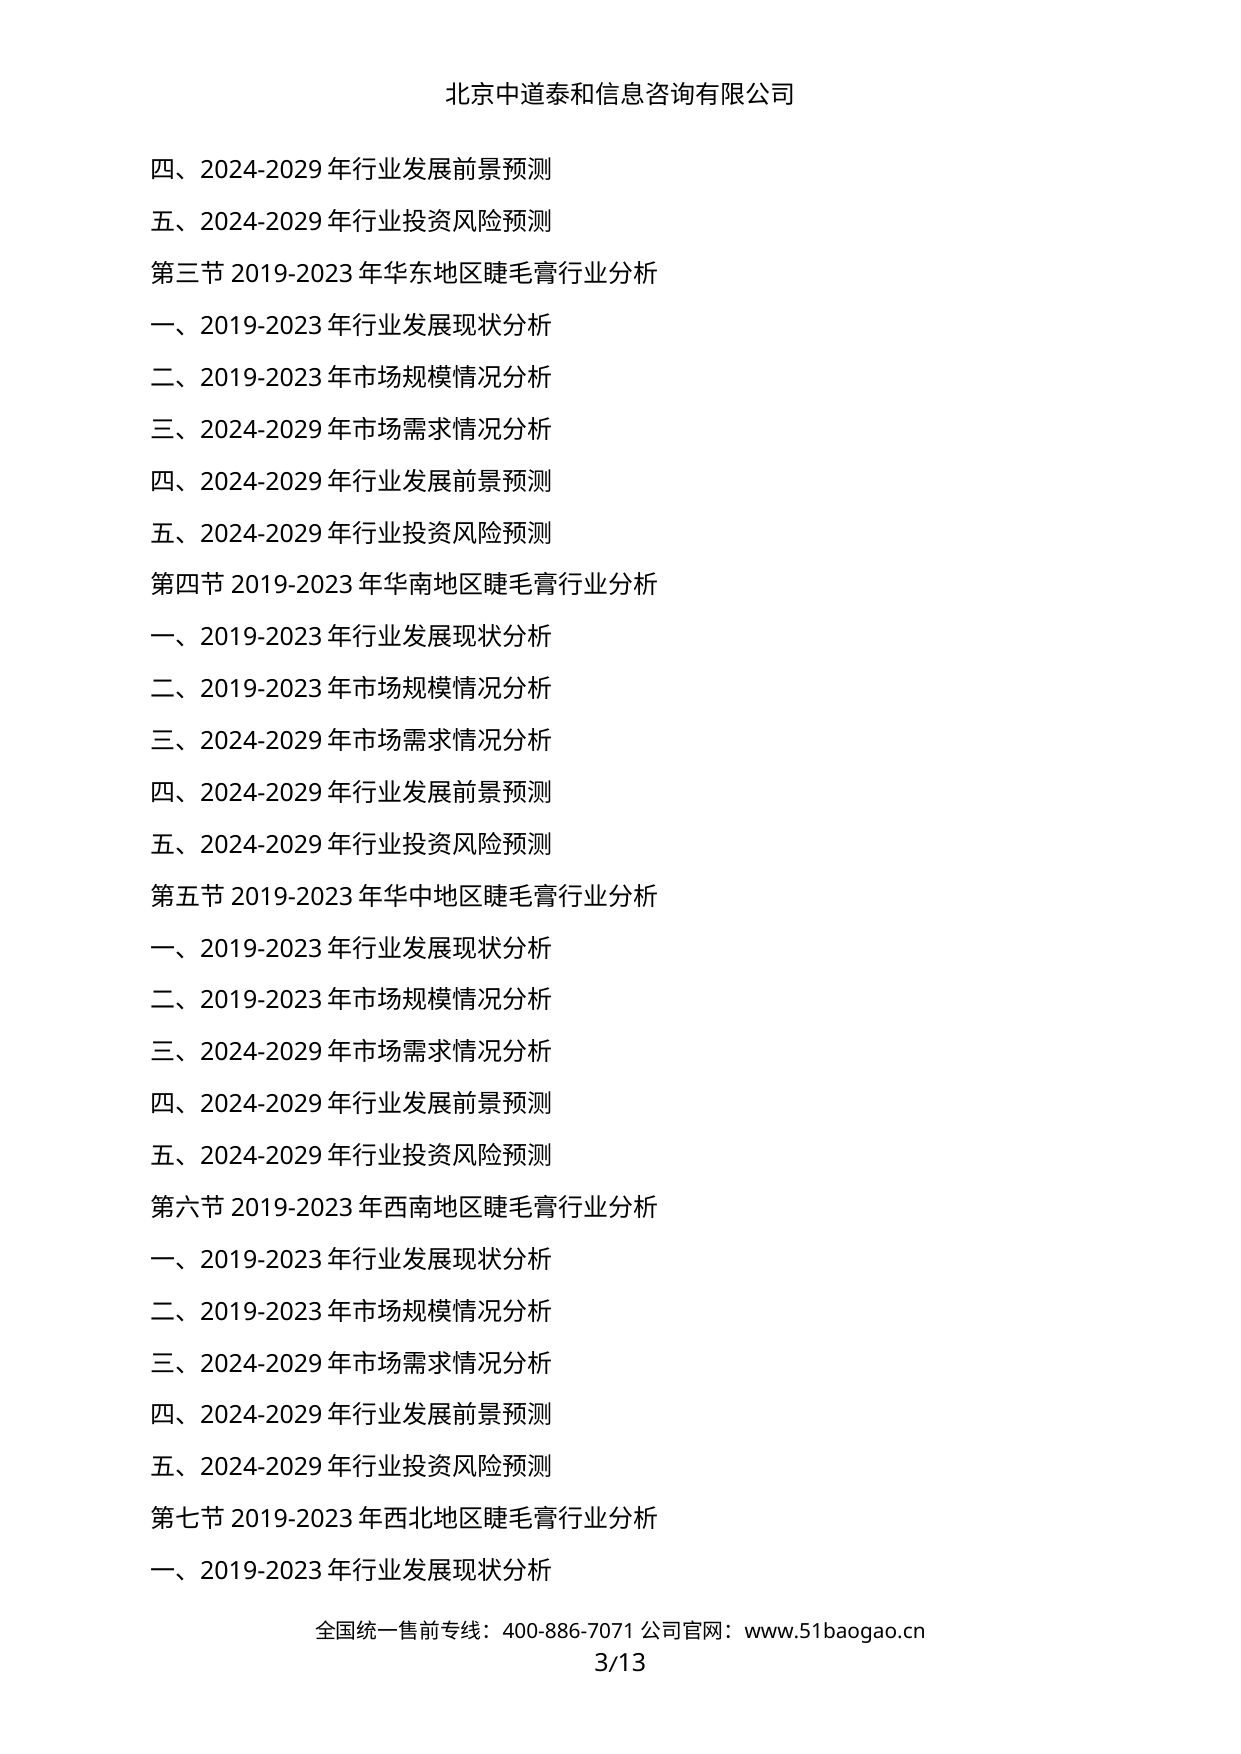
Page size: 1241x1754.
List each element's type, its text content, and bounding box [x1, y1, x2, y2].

text 一、2019-2023年行业发展现状分析 [150, 928, 1090, 964]
text 四、2024-2029年行业发展前景预测 [150, 772, 1090, 809]
text 五、2024-2029年行业投资风险预测 [150, 824, 1090, 861]
text 五、2024-2029年行业投资风险预测 [150, 202, 1090, 238]
text 二、2019-2023年市场规模情况分析 [150, 980, 1090, 1016]
text 第四节 2019-2023年华南地区睫毛膏行业分析 [150, 565, 1090, 601]
text 二、2019-2023年市场规模情况分析 [150, 669, 1090, 705]
text 四、2024-2029年行业发展前景预测 [150, 150, 1090, 186]
text 一、2019-2023年行业发展现状分析 [150, 617, 1090, 653]
text 四、2024-2029年行业发展前景预测 [150, 1084, 1090, 1120]
text 二、2019-2023年市场规模情况分析 [150, 1291, 1090, 1327]
text 一、2019-2023年行业发展现状分析 [150, 1551, 1090, 1587]
text 第三节 2019-2023年华东地区睫毛膏行业分析 [150, 254, 1090, 290]
text 第五节 2019-2023年华中地区睫毛膏行业分析 [150, 876, 1090, 912]
text 五、2024-2029年行业投资风险预测 [150, 513, 1090, 549]
text 二、2019-2023年市场规模情况分析 [150, 357, 1090, 394]
text 一、2019-2023年行业发展现状分析 [150, 1239, 1090, 1276]
text 第七节 2019-2023年西北地区睫毛膏行业分析 [150, 1499, 1090, 1535]
text 五、2024-2029年行业投资风险预测 [150, 1447, 1090, 1483]
text 三、2024-2029年市场需求情况分析 [150, 1032, 1090, 1068]
text 三、2024-2029年市场需求情况分析 [150, 1343, 1090, 1379]
text 一、2019-2023年行业发展现状分析 [150, 306, 1090, 342]
text 第六节 2019-2023年西南地区睫毛膏行业分析 [150, 1187, 1090, 1224]
text 四、2024-2029年行业发展前景预测 [150, 461, 1090, 497]
text 四、2024-2029年行业发展前景预测 [150, 1395, 1090, 1431]
text 三、2024-2029年市场需求情况分析 [150, 721, 1090, 757]
text 三、2024-2029年市场需求情况分析 [150, 409, 1090, 446]
text 五、2024-2029年行业投资风险预测 [150, 1136, 1090, 1172]
